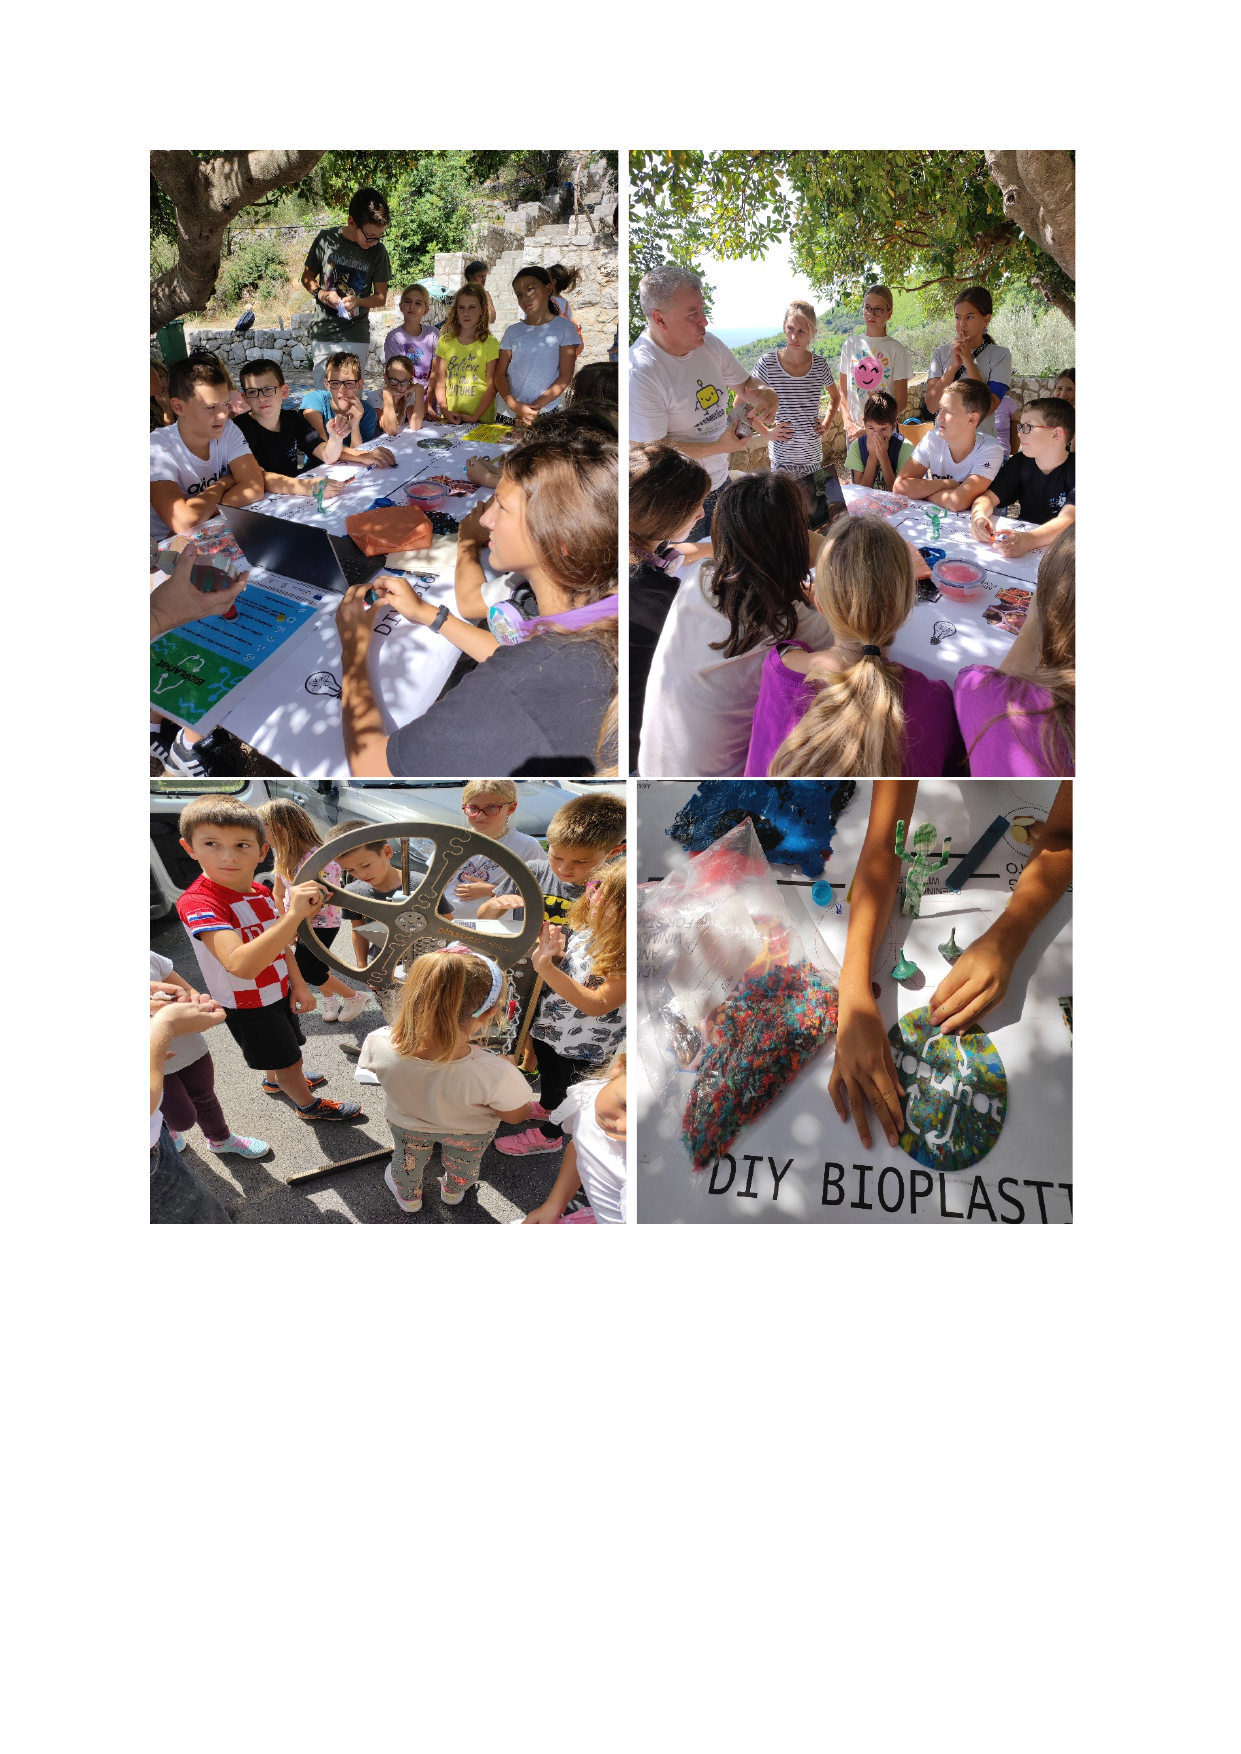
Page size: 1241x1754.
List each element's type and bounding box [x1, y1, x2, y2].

picture [150, 780, 627, 1224]
picture [150, 150, 619, 777]
picture [628, 150, 1076, 777]
picture [636, 780, 1073, 1224]
